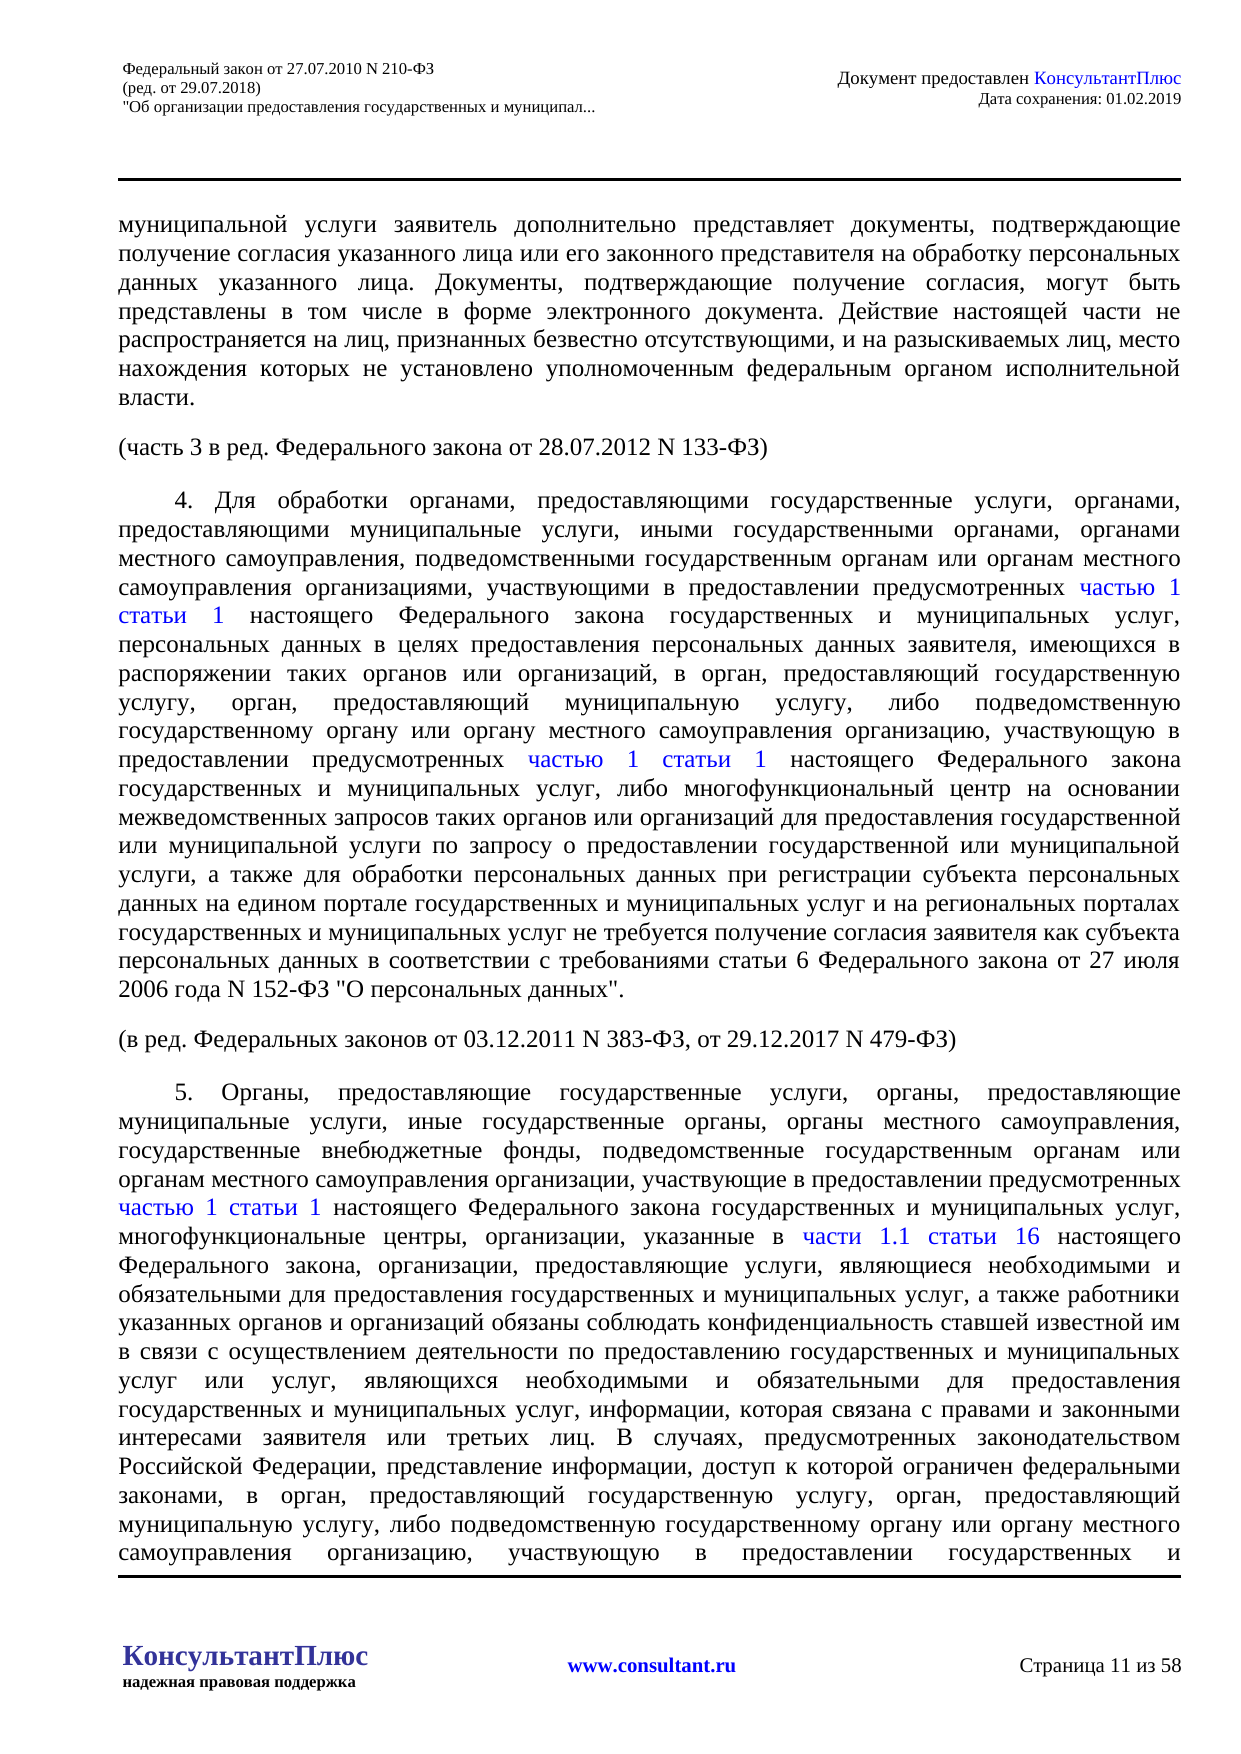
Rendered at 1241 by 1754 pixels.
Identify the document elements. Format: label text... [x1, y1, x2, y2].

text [118, 209, 1181, 411]
text 4. Для обработки органами, предоставляющими государственные услуги, органами, предоставляющими муниципальные услуги, иными государственными органами, органами местного самоуправления, подведомственными государственным органам или органам местного самоуправления организациями, участвующими в предоставлении предусмотренных частью 1 статьи 1 настоящего Федерального закона государственных и муниципальных услуг, персональных данных в целях предоставления персональных данных заявителя, имеющихся в распоряжении таких органов или организаций, в орган, предоставляющий государственную услугу, орган, предоставляющий муниципальную услугу, либо подведомственную государственному органу или органу местного самоуправления организацию, участвующую в предоставлении предусмотренных частью 1 статьи 1 настоящего Федерального закона государственных и муниципальных услуг, либо многофункциональный центр на основании межведомственных запросов таких органов или организаций для предоставления государственной или муниципальной услуги по запросу о предоставлении государственной или муниципальной услуги, а также для обработки персональных данных при регистрации субъекта персональных данных на едином портале государственных и муниципальных услуг и на региональных порталах государственных и муниципальных услуг не требуется получение согласия заявителя как субъекта персональных данных в соответствии с требованиями статьи 6 Федерального закона от 27 июля 2006 года N 152-ФЗ "О персональных данных". [118, 485, 1181, 1003]
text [118, 1077, 1181, 1566]
text (часть 3 в ред. Федерального закона от 28.07.2012 N 133-ФЗ) [118, 432, 1181, 460]
text (в ред. Федеральных законов от 03.12.2011 N 383-ФЗ, от 29.12.2017 N 479-ФЗ) [118, 1024, 1181, 1052]
